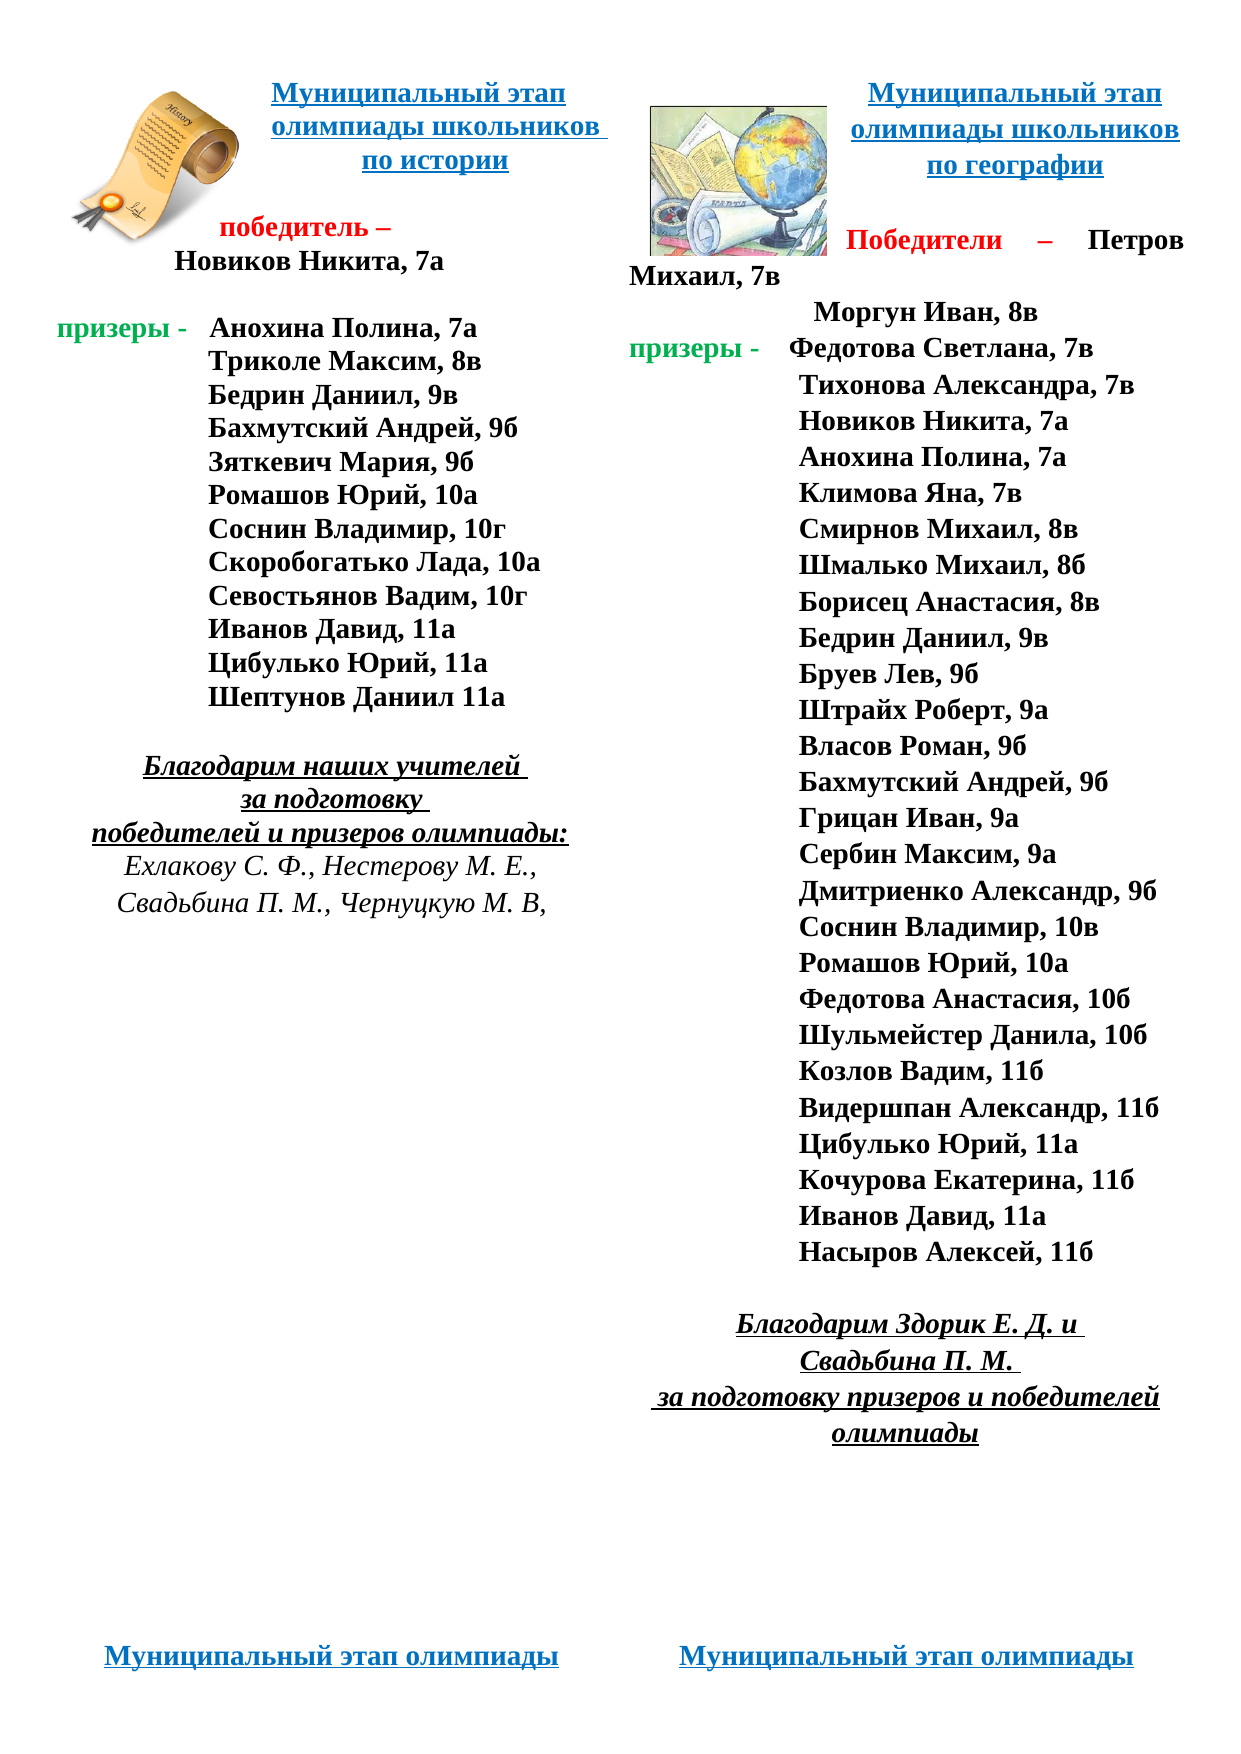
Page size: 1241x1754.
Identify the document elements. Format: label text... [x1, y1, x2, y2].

table_header Муниципальный этап олимпиады школьников по географии Победители – Петров Михаил, 7в Моргун Иван, 8в призеры - Федотова Светлана, 7в Тихонова Александра, 7в Новиков Никита, 7а Анохина Полина, 7а Климова Яна, 7в Смирнов Михаил, 8в Шмалько Михаил, 8б Борисец Анастасия, 8в Бедрин Даниил, 9в Бруев Лев, 9б Штрайх Роберт, 9а Власов Роман, 9б Бахмутский Андрей, 9б Грицан Иван, 9а Сербин Максим, 9а Дмитриенко Александр, 9б Соснин Владимир, 10в Ромашов Юрий, 10а Федотова Анастасия, 10б Шульмейстер Данила, 10б Козлов Вадим, 11б Видершпан Александр, 11б Цибулько Юрий, 11а Кочурова Екатерина, 11б Иванов Давид, 11а Насыров Алексей, 11б Благодарим Здорик Е. Д. и Свадьбина П. М. за подготовку призеров и победителей олимпиады [618, 75, 1195, 1497]
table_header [618, 1638, 1195, 1671]
table_header Муниципальный этап олимпиады школьников по истории победитель – Новиков Никита, 7а призеры - Анохина Полина, 7а Триколе Максим, 8в Бедрин Даниил, 9в Бахмутский Андрей, 9б Зяткевич Мария, 9б Ромашов Юрий, 10а Соснин Владимир, 10г Скоробогатько Лада, 10а Севостьянов Вадим, 10г Иванов Давид, 11а Цибулько Юрий, 11а Шептунов Даниил 11а Благодарим наших учителей за подготовку победителей и призеров олимпиады: Ехлакову С. Ф., Нестерову М. Е., Свадьбина П. М., Чернуцкую М. В, [45, 75, 618, 1497]
picture [67, 83, 246, 251]
picture [649, 105, 827, 256]
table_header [45, 1638, 618, 1671]
